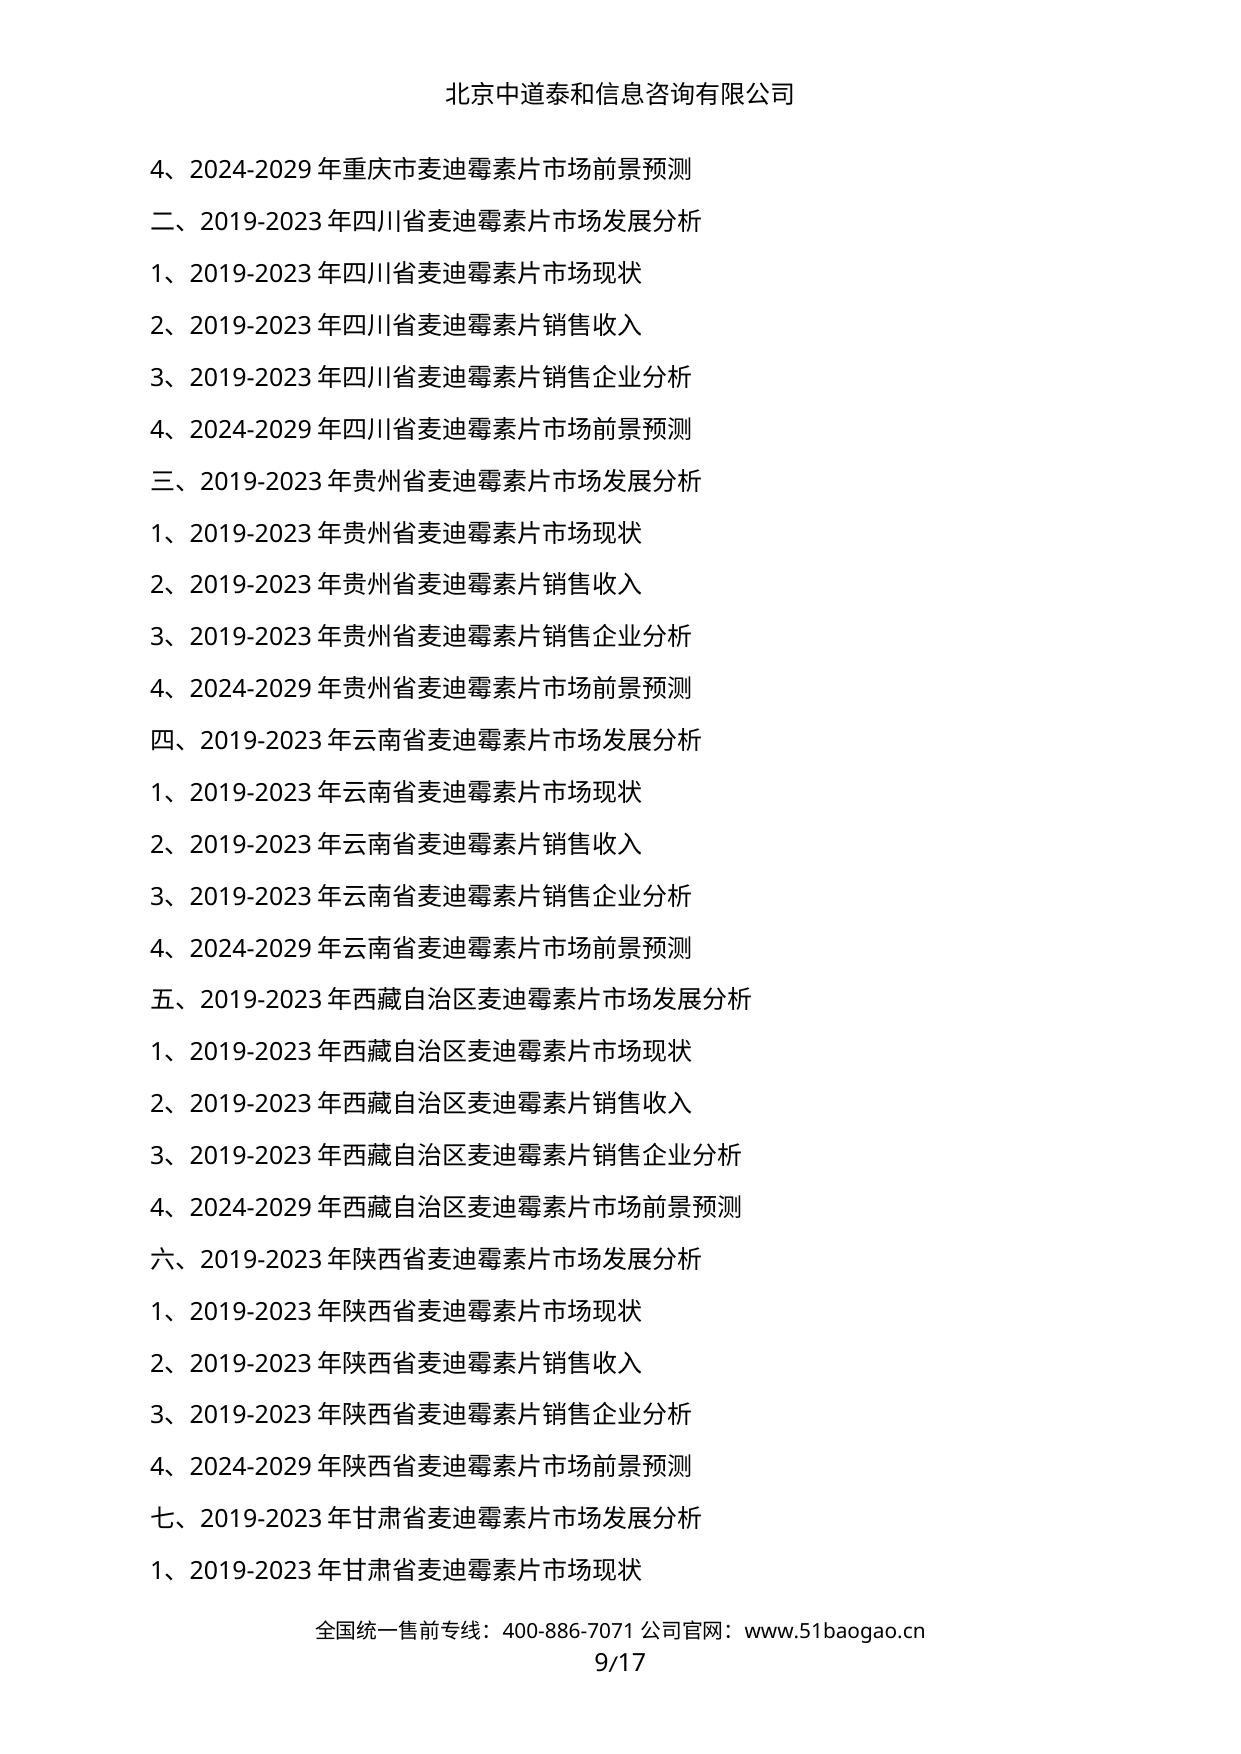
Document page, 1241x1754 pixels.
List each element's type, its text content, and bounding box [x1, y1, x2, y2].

text 三、2019-2023年贵州省麦迪霉素片市场发展分析 [150, 461, 1090, 497]
text 3、2019-2023年西藏自治区麦迪霉素片销售企业分析 [150, 1136, 1090, 1172]
text 1、2019-2023年云南省麦迪霉素片市场现状 [150, 772, 1090, 809]
text 4、2024-2029年重庆市麦迪霉素片市场前景预测 [150, 150, 1090, 186]
text 2、2019-2023年西藏自治区麦迪霉素片销售收入 [150, 1084, 1090, 1120]
text 3、2019-2023年陕西省麦迪霉素片销售企业分析 [150, 1395, 1090, 1431]
text 4、2024-2029年陕西省麦迪霉素片市场前景预测 [150, 1447, 1090, 1483]
text 3、2019-2023年云南省麦迪霉素片销售企业分析 [150, 876, 1090, 912]
text 1、2019-2023年贵州省麦迪霉素片市场现状 [150, 513, 1090, 549]
text 2、2019-2023年四川省麦迪霉素片销售收入 [150, 306, 1090, 342]
text 3、2019-2023年四川省麦迪霉素片销售企业分析 [150, 357, 1090, 394]
text 1、2019-2023年陕西省麦迪霉素片市场现状 [150, 1291, 1090, 1327]
text 3、2019-2023年贵州省麦迪霉素片销售企业分析 [150, 617, 1090, 653]
text 六、2019-2023年陕西省麦迪霉素片市场发展分析 [150, 1239, 1090, 1276]
text 4、2024-2029年云南省麦迪霉素片市场前景预测 [150, 928, 1090, 964]
text 2、2019-2023年陕西省麦迪霉素片销售收入 [150, 1343, 1090, 1379]
text 2、2019-2023年云南省麦迪霉素片销售收入 [150, 824, 1090, 861]
text 五、2019-2023年西藏自治区麦迪霉素片市场发展分析 [150, 980, 1090, 1016]
text 二、2019-2023年四川省麦迪霉素片市场发展分析 [150, 202, 1090, 238]
text 七、2019-2023年甘肃省麦迪霉素片市场发展分析 [150, 1499, 1090, 1535]
text 1、2019-2023年甘肃省麦迪霉素片市场现状 [150, 1551, 1090, 1587]
text 四、2019-2023年云南省麦迪霉素片市场发展分析 [150, 721, 1090, 757]
text 1、2019-2023年西藏自治区麦迪霉素片市场现状 [150, 1032, 1090, 1068]
text 4、2024-2029年西藏自治区麦迪霉素片市场前景预测 [150, 1187, 1090, 1224]
text 2、2019-2023年贵州省麦迪霉素片销售收入 [150, 565, 1090, 601]
text 4、2024-2029年四川省麦迪霉素片市场前景预测 [150, 409, 1090, 446]
text 4、2024-2029年贵州省麦迪霉素片市场前景预测 [150, 669, 1090, 705]
text 1、2019-2023年四川省麦迪霉素片市场现状 [150, 254, 1090, 290]
